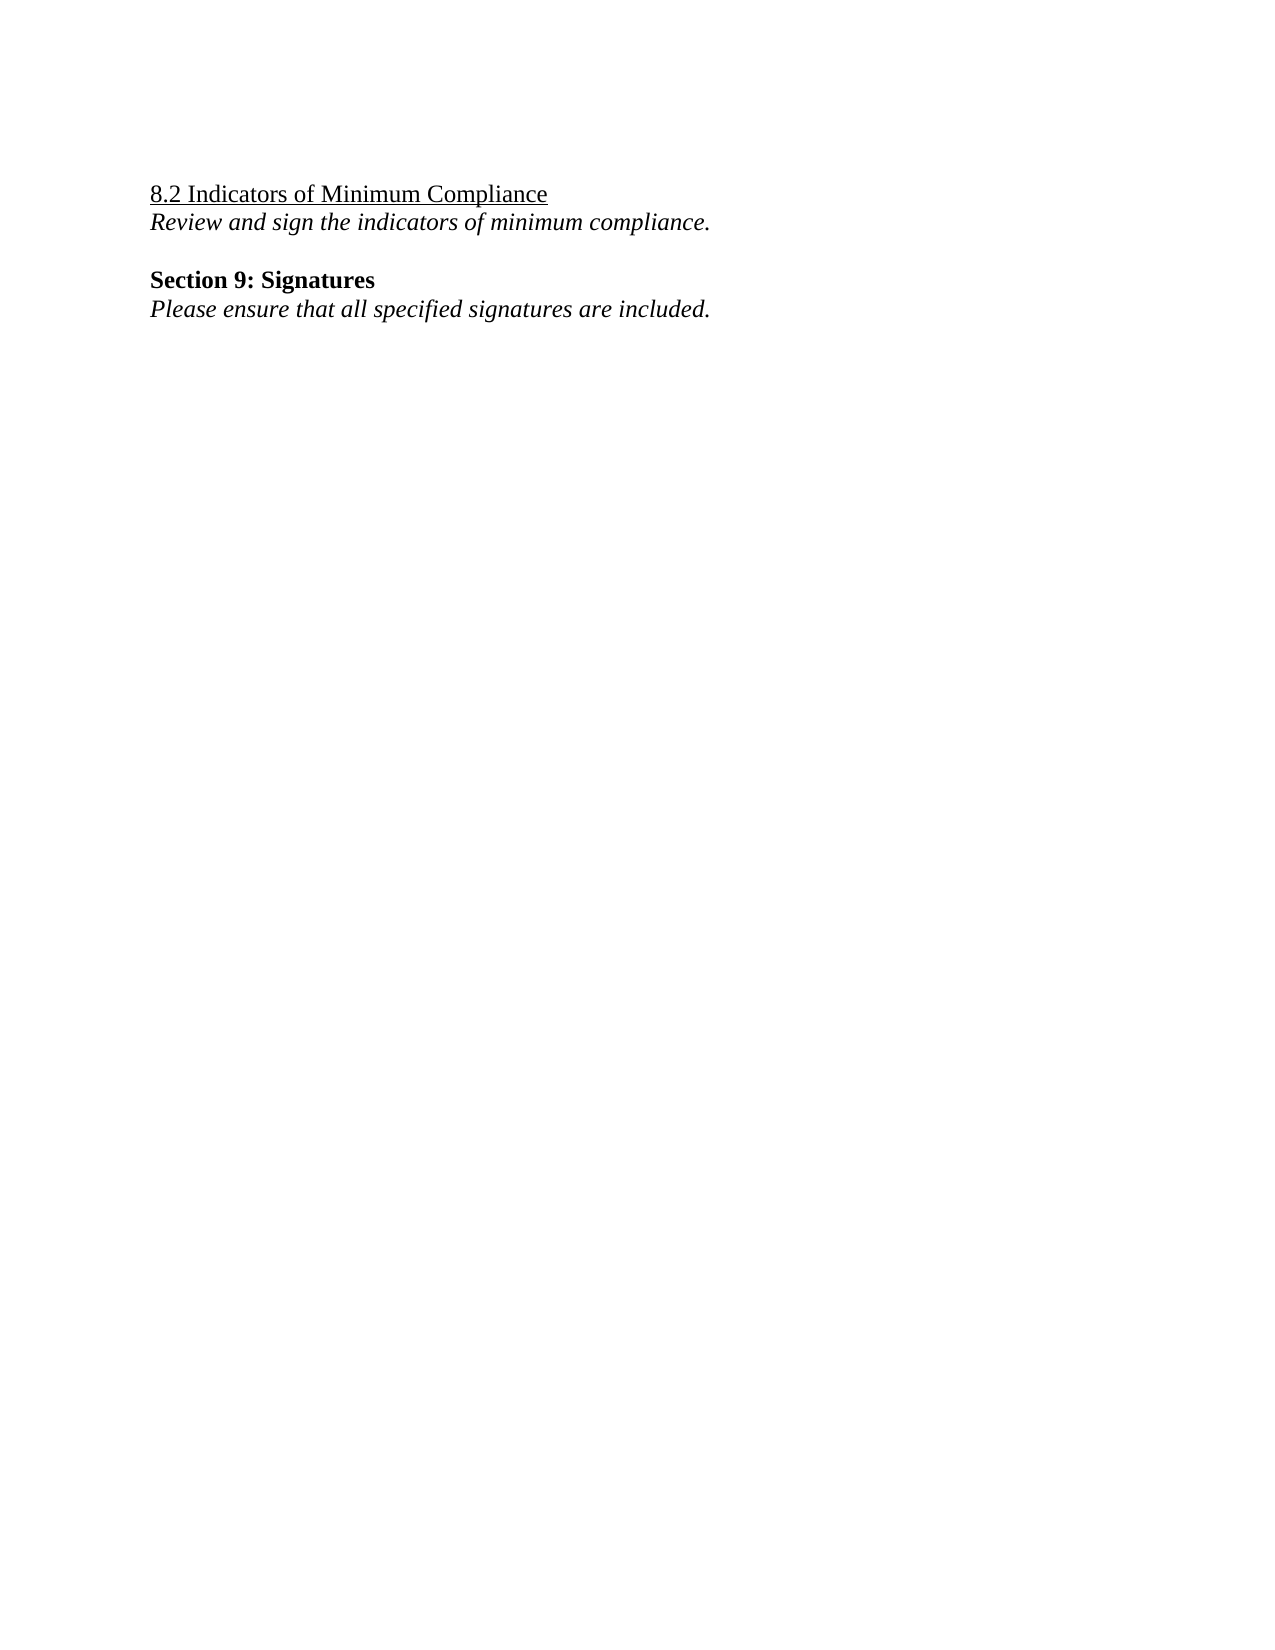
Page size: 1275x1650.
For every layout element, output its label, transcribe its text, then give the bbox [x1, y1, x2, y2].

text Review and sign the indicators of minimum compliance. [150, 207, 1125, 236]
text Section 9: Signatures [150, 265, 1125, 294]
text 8.2 Indicators of Minimum Compliance [150, 179, 1125, 207]
text Please ensure that all specified signatures are included. [150, 294, 1125, 322]
